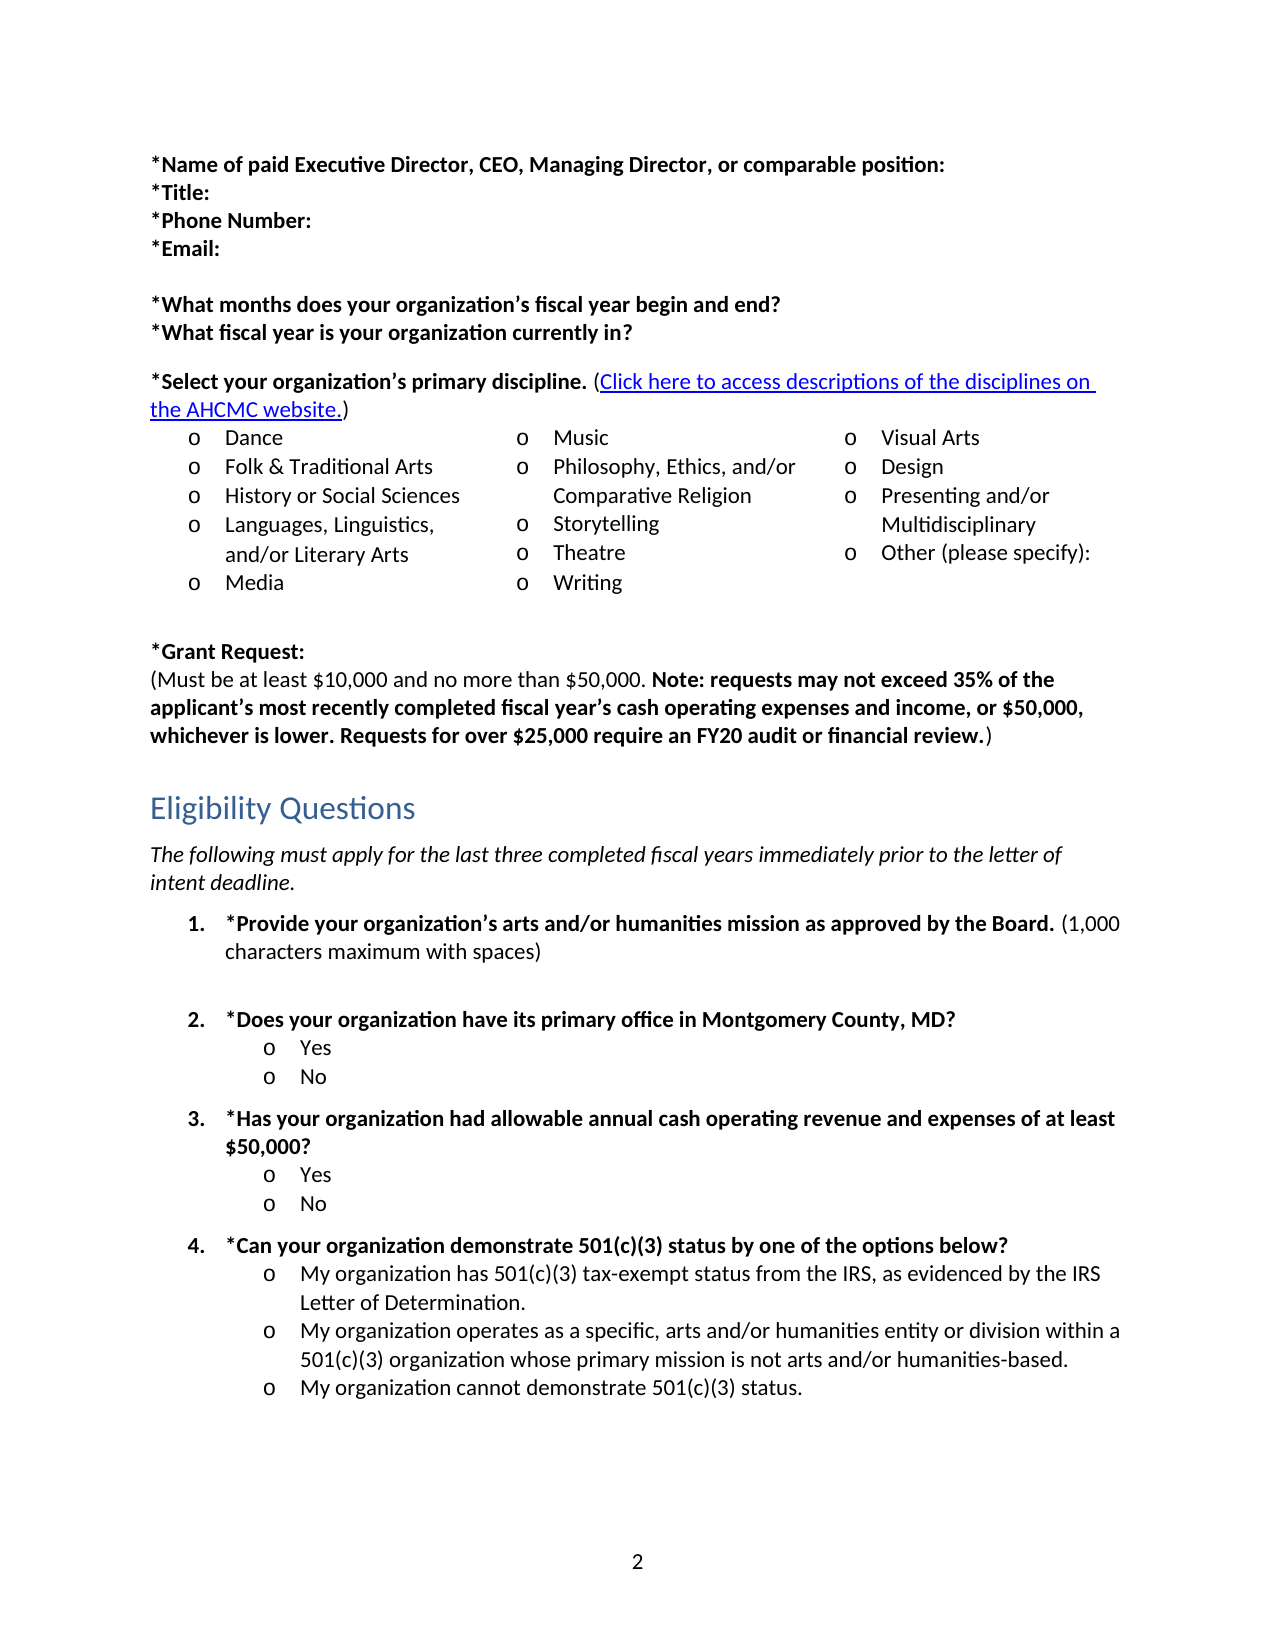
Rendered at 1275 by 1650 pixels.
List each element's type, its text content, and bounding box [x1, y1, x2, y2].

list *Provide your organization’s arts and/or humanities mission as approved by the Board. (1,000 characters maximum with spaces) [187, 909, 1125, 993]
list No [262, 1062, 1125, 1092]
text *What fiscal year is your organization currently in? [150, 318, 1125, 346]
text Eligibility Questions [150, 787, 1125, 828]
list Storytelling [516, 509, 797, 538]
list Writing [516, 568, 797, 597]
list Languages, Linguistics, and/or Literary Arts [187, 511, 469, 568]
list Other (please specify): [844, 538, 1125, 568]
list Philosophy, Ethics, and/or Comparative Religion [516, 452, 797, 509]
text *What months does your organization’s fiscal year begin and end? [150, 290, 1125, 318]
list *Can your organization demonstrate 501(c)(3) status by one of the options below? [187, 1231, 1125, 1259]
list Visual Arts [844, 423, 1125, 452]
list My organization operates as a specific, arts and/or humanities entity or division within a 501(c)(3) organization whose primary mission is not arts and/or humanities-based. [262, 1316, 1125, 1373]
list Dance [187, 423, 469, 452]
list Music [516, 423, 797, 452]
list *Does your organization have its primary office in Montgomery County, MD? [187, 1005, 1125, 1033]
text *Title: *Phone Number: *Email: [150, 178, 1125, 262]
list Media [187, 568, 469, 597]
list Yes [262, 1160, 1125, 1189]
text *Select your organization’s primary discipline. (Click here to access descriptions of the disciplines on the AHCMC website.) [150, 367, 1125, 423]
list My organization cannot demonstrate 501(c)(3) status. [262, 1373, 1125, 1403]
text *Name of paid Executive Director, CEO, Managing Director, or comparable position: [150, 150, 1125, 178]
list Folk & Traditional Arts [187, 452, 469, 481]
text *Grant Request: (Must be at least $10,000 and no more than $50,000. Note: requests may not exceed 35% of the applicant’s most recently completed fiscal year’s cash operating expenses and income, or $50,000, whichever is lower. Requests for over $25,000 require an FY20 audit or financial review.) [150, 637, 1125, 749]
list Presenting and/or Multidisciplinary [844, 481, 1125, 538]
list Design [844, 452, 1125, 481]
list My organization has 501(c)(3) tax-exempt status from the IRS, as evidenced by the IRS Letter of Determination. [262, 1259, 1125, 1316]
list Yes [262, 1033, 1125, 1062]
list *Has your organization had allowable annual cash operating revenue and expenses of at least $50,000? [187, 1104, 1125, 1160]
list Theatre [516, 538, 797, 568]
text The following must apply for the last three completed fiscal years immediately prior to the letter of intent deadline. [150, 840, 1125, 896]
list No [262, 1189, 1125, 1218]
list History or Social Sciences [187, 481, 469, 511]
